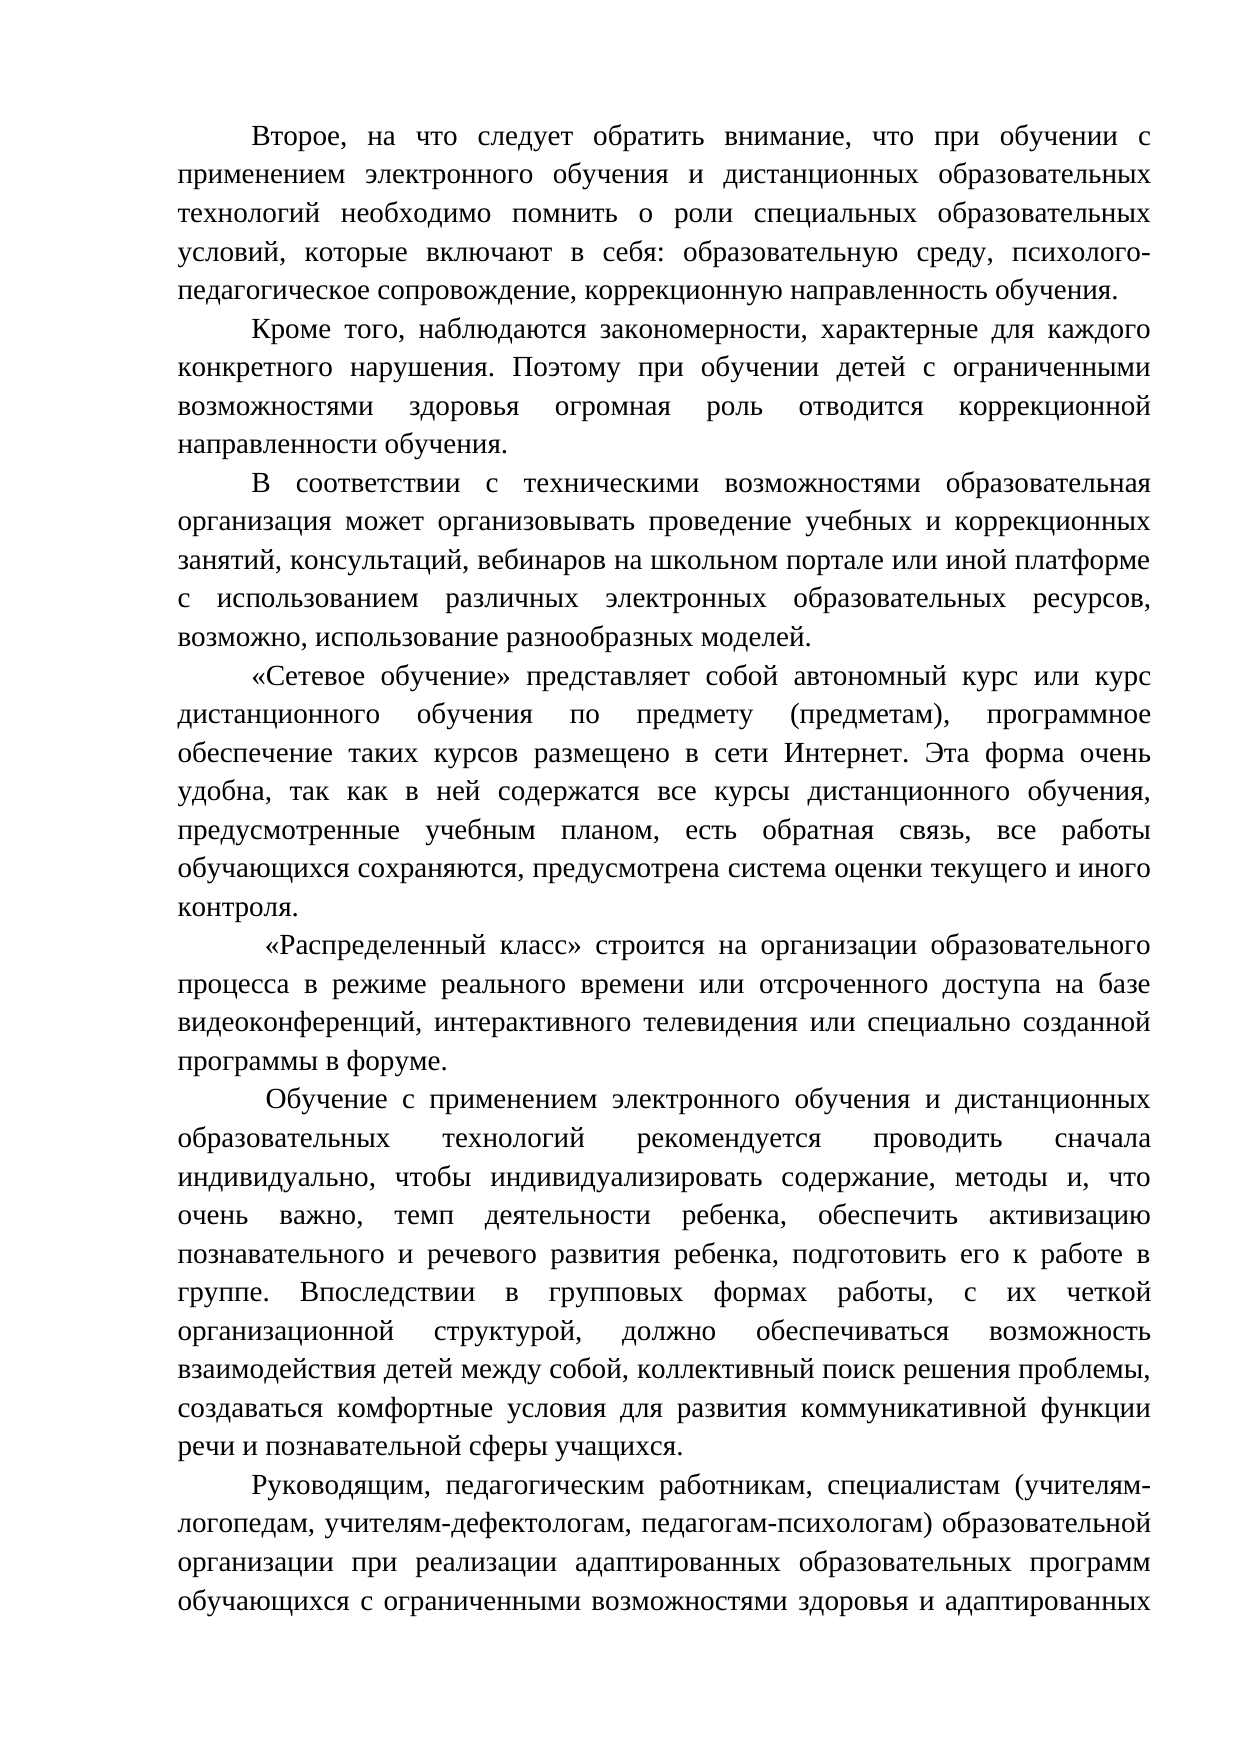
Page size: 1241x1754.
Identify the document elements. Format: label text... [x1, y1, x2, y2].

text В соответствии с техническими возможностями образовательная организация может организовывать проведение учебных и коррекционных занятий, консультаций, вебинаров на школьном портале или иной платформе с использованием различных электронных образовательных ресурсов, возможно, использование разнообразных моделей. [177, 465, 1152, 653]
text Кроме того, наблюдаются закономерности, характерные для каждого конкретного нарушения. Поэтому при обучении детей с ограниченными возможностями здоровья огромная роль отводится коррекционной направленности обучения. [177, 311, 1152, 460]
text Обучение с применением электронного обучения и дистанционных образовательных технологий рекомендуется проводить сначала индивидуально, чтобы индивидуализировать содержание, методы и, что очень важно, темп деятельности ребенка, обеспечить активизацию познавательного и речевого развития ребенка, подготовить его к работе в группе. Впоследствии в групповых формах работы, с их четкой организационной структурой, должно обеспечиваться возможность взаимодействия детей между собой, коллективный поиск решения проблемы, создаваться комфортные условия для развития коммуникативной функции речи и познавательной сферы учащихся. [177, 1082, 1152, 1462]
text «Сетевое обучение» представляет собой автономный курс или курс дистанционного обучения по предмету (предметам), программное обеспечение таких курсов размещено в сети Интернет. Эта форма очень удобна, так как в ней содержатся все курсы дистанционного обучения, предусмотренные учебным планом, есть обратная связь, все работы обучающихся сохраняются, предусмотрена система оценки текущего и иного контроля. [177, 658, 1152, 922]
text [177, 1467, 1152, 1616]
text «Распределенный класс» строится на организации образовательного процесса в режиме реального времени или отсроченного доступа на базе видеоконференций, интерактивного телевидения или специально созданной программы в форуме. [177, 927, 1152, 1077]
text Второе, на что следует обратить внимание, что при обучении с применением электронного обучения и дистанционных образовательных технологий необходимо помнить о роли специальных образовательных условий, которые включают в себя: образовательную среду, психолого-педагогическое сопровождение, коррекционную направленность обучения. [177, 118, 1152, 306]
